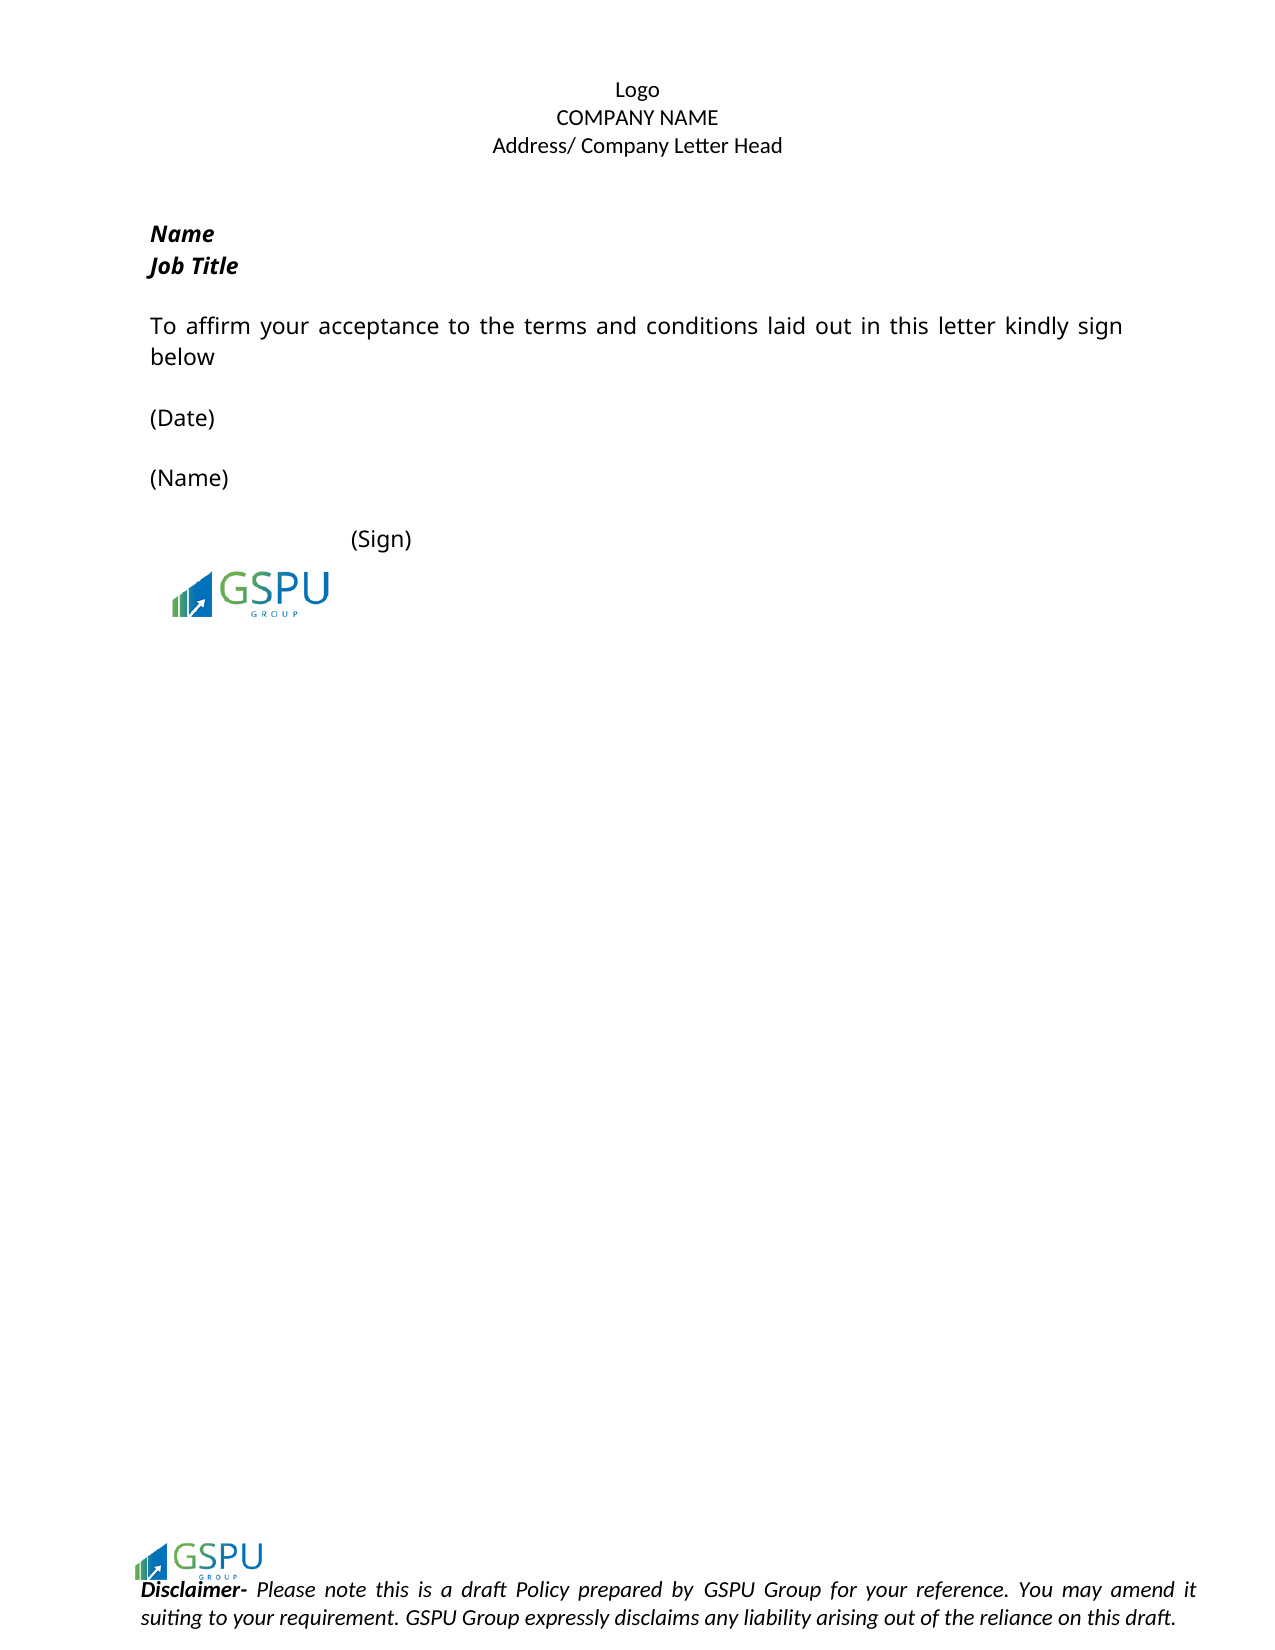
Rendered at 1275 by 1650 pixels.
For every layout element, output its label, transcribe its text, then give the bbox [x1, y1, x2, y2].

text Job Title [150, 249, 1125, 281]
text To affirm your acceptance to the terms and conditions laid out in this letter kindly sign below [150, 310, 1125, 372]
picture [131, 1539, 266, 1583]
text Name [150, 218, 1125, 249]
picture [168, 567, 333, 621]
text (Name) [150, 462, 1125, 493]
text (Sign) [150, 522, 1125, 554]
text (Date) [150, 402, 1125, 433]
